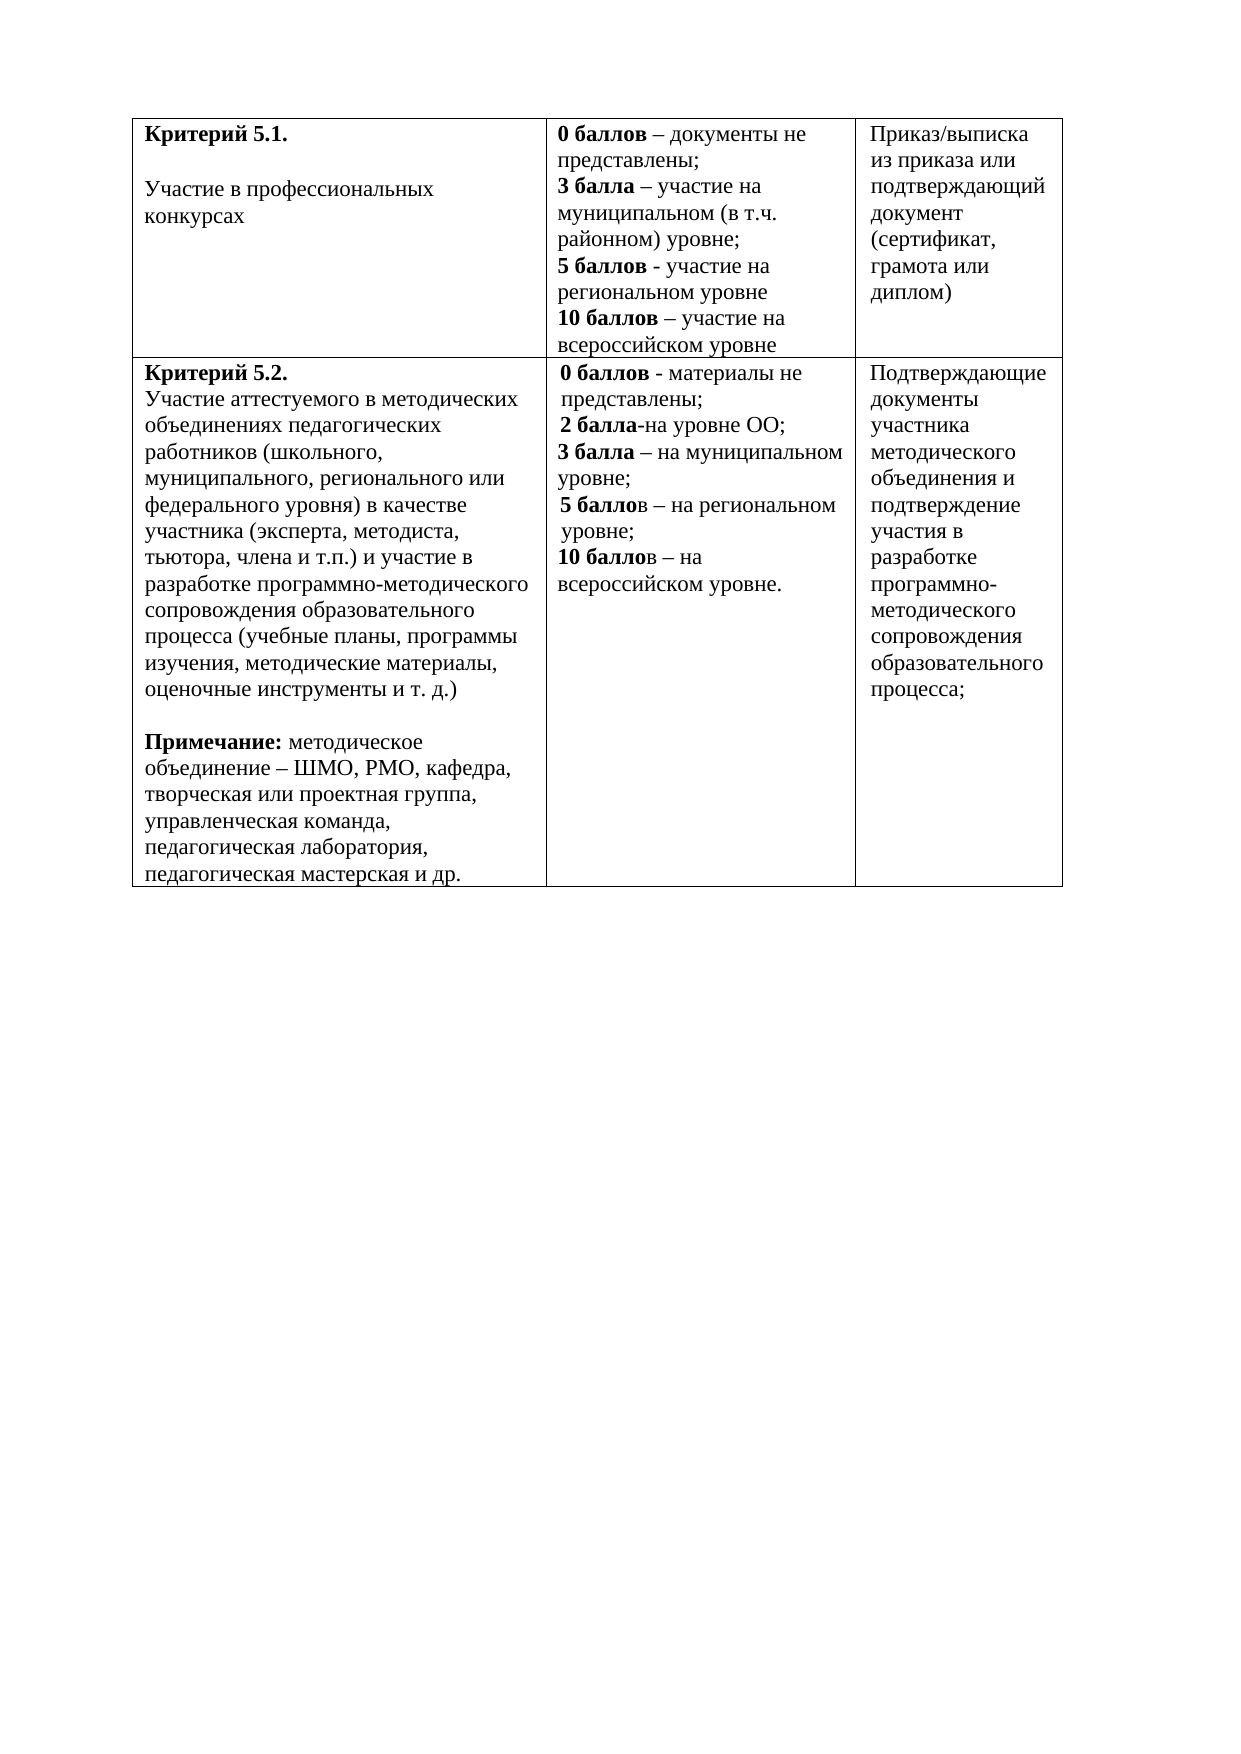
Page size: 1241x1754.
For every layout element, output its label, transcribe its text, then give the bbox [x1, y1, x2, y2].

table_cell 0 баллов – документы не представлены; 3 балла – участие на муниципальном (в т.ч. районном) уровне; 5 баллов - участие на региональном уровне 10 баллов – участие на всероссийском уровне [547, 119, 855, 357]
table_cell Приказ/выписка из приказа или подтверждающий документ (сертификат, грамота или диплом) [856, 119, 1062, 357]
table_cell Критерий 5.2. Участие аттестуемого в методических объединениях педагогических работников (школьного, муниципального, регионального или федерального уровня) в качестве участника (эксперта, методиста, тьютора, члена и т.п.) и участие в разработке программно-методического сопровождения образовательного процесса (учебные планы, программы изучения, методические материалы, оценочные инструменты и т. д.) Примечание: методическое объединение – ШМО, РМО, кафедра, творческая или проектная группа, управленческая команда, педагогическая лаборатория, педагогическая мастерская и др. [133, 358, 546, 886]
table_cell Критерий 5.1. Участие в профессиональных конкурсах [133, 119, 546, 357]
table_cell Подтверждающие документы участника методического объединения и подтверждение участия в разработке программно-методического сопровождения образовательного процесса; [856, 358, 1062, 886]
table_cell 0 баллов - материалы не представлены; 2 балла-на уровне ОО; 3 балла – на муниципальном уровне; 5 баллов – на региональном уровне; 10 баллов – на всероссийском уровне. [547, 358, 855, 886]
